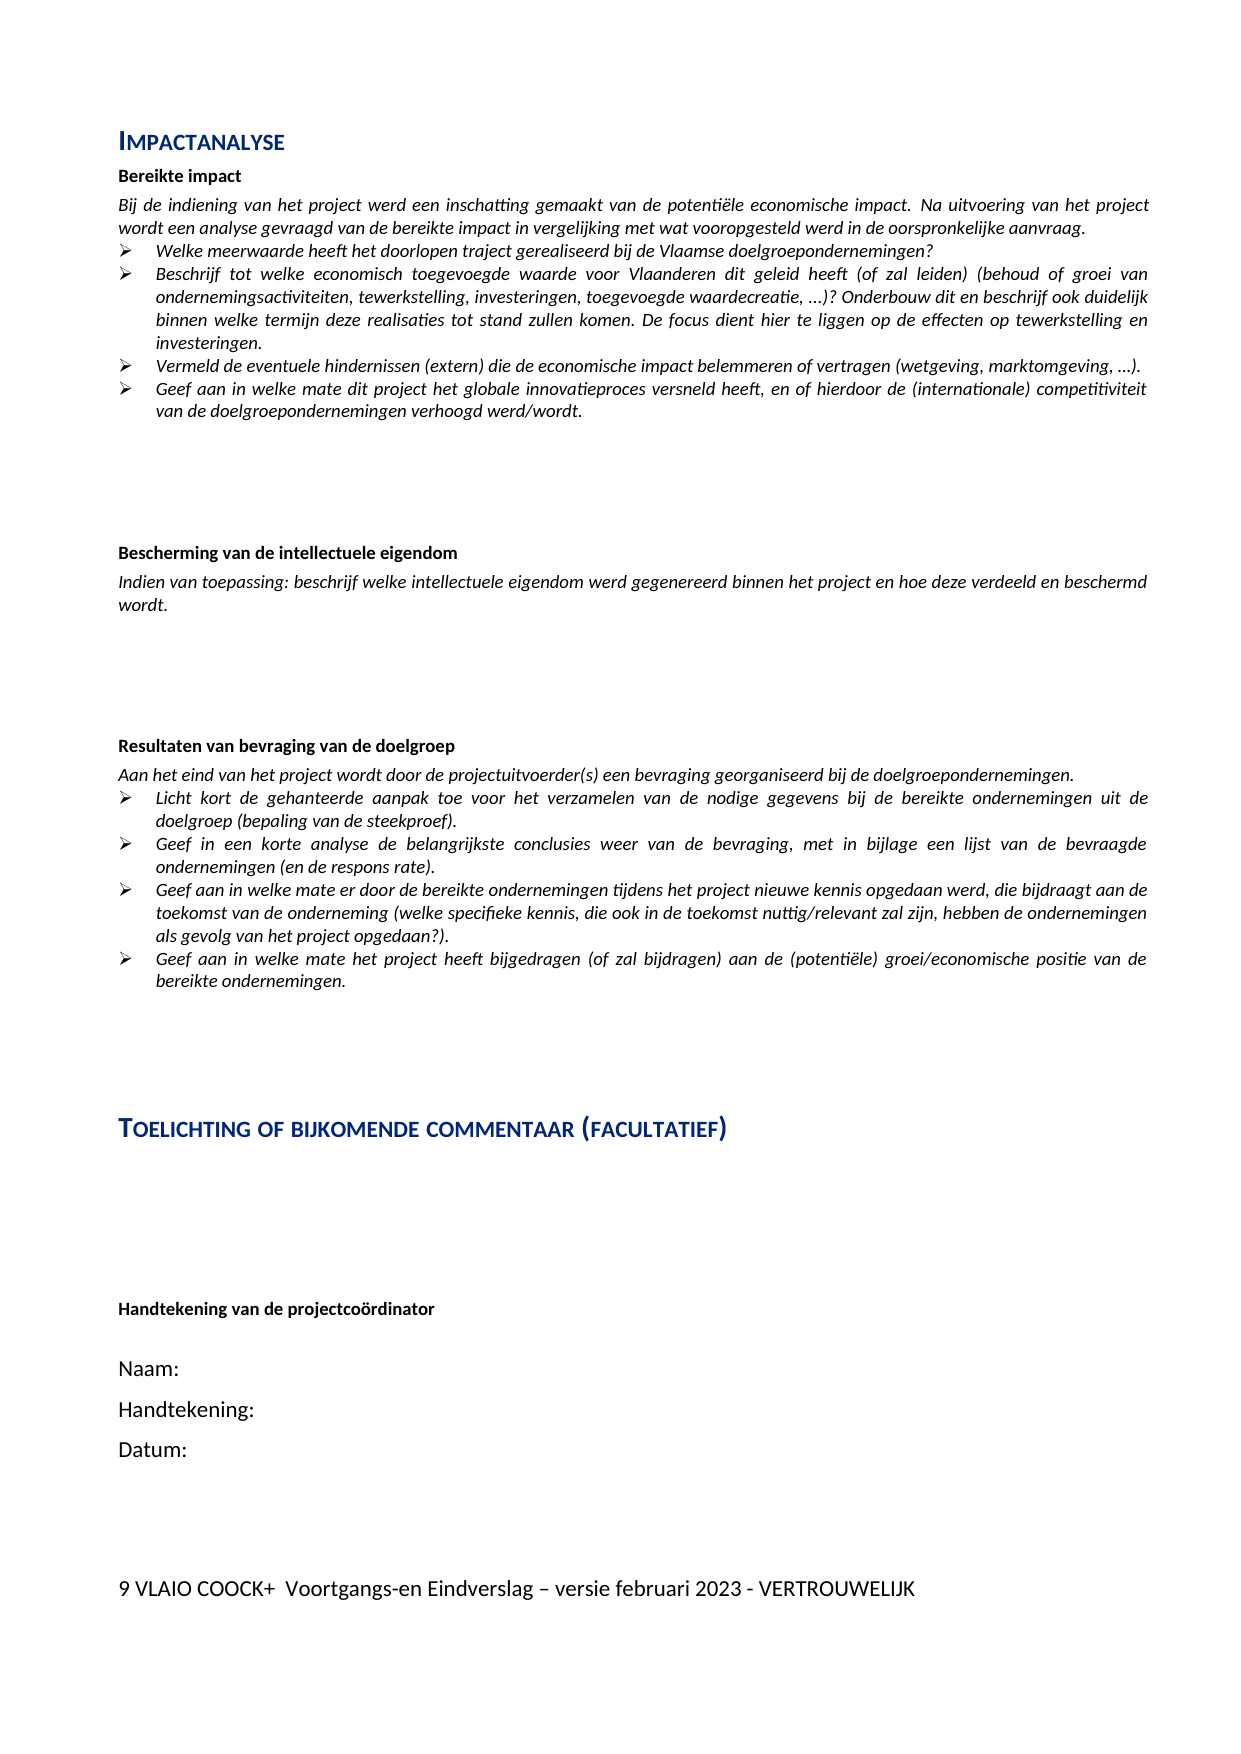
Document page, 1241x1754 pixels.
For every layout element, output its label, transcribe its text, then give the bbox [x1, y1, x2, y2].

list Geef in een korte analyse de belangrijkste conclusies weer van de bevraging, met in bijlage een lijst van de bevraagde ondernemingen (en de respons rate). [118, 832, 1152, 878]
text Aan het eind van het project wordt door de projectuitvoerder(s) een bevraging georganiseerd bij de doelgroepondernemingen. [118, 763, 1152, 786]
subtitle Bescherming van de intellectuele eigendom [118, 541, 1152, 564]
subtitle Bereikte impact [118, 164, 1152, 187]
text Bij de indiening van het project werd een inschatting gemaakt van de potentiële economische impact. Na uitvoering van het project wordt een analyse gevraagd van de bereikte impact in vergelijking met wat vooropgesteld werd in de oorspronkelijke aanvraag. [118, 193, 1152, 239]
text Datum: [118, 1435, 1152, 1463]
text Handtekening: [118, 1395, 1152, 1423]
subtitle Resultaten van bevraging van de doelgroep [118, 734, 1152, 757]
list Geef aan in welke mate er door de bereikte ondernemingen tijdens het project nieuwe kennis opgedaan werd, die bijdraagt aan de toekomst van de onderneming (welke specifieke kennis, die ook in de toekomst nuttig/relevant zal zijn, hebben de ondernemingen als gevolg van het project opgedaan?). [118, 878, 1152, 947]
subtitle Impactanalyse [118, 122, 1152, 158]
list Geef aan in welke mate dit project het globale innovatieproces versneld heeft, en of hierdoor de (internationale) competitiviteit van de doelgroepondernemingen verhoogd werd/wordt. [118, 377, 1152, 422]
text Naam: [118, 1354, 1152, 1382]
subtitle Handtekening van de projectcoördinator [118, 1297, 1152, 1320]
list Licht kort de gehanteerde aanpak toe voor het verzamelen van de nodige gegevens bij de bereikte ondernemingen uit de doelgroep (bepaling van de steekproef). [118, 786, 1152, 832]
list Welke meerwaarde heeft het doorlopen traject gerealiseerd bij de Vlaamse doelgroepondernemingen? [118, 239, 1152, 262]
list Geef aan in welke mate het project heeft bijgedragen (of zal bijdragen) aan de (potentiële) groei/economische positie van de bereikte ondernemingen. [118, 947, 1152, 992]
list Beschrijf tot welke economisch toegevoegde waarde voor Vlaanderen dit geleid heeft (of zal leiden) (behoud of groei van ondernemingsactiviteiten, tewerkstelling, investeringen, toegevoegde waardecreatie, ...)? Onderbouw dit en beschrijf ook duidelijk binnen welke termijn deze realisaties tot stand zullen komen. De focus dient hier te liggen op de effecten op tewerkstelling en investeringen. [118, 262, 1152, 354]
subtitle Toelichting of bijkomende commentaar (facultatief) [118, 1109, 1152, 1144]
list Vermeld de eventuele hindernissen (extern) die de economische impact belemmeren of vertragen (wetgeving, marktomgeving, …). [118, 354, 1152, 377]
text Indien van toepassing: beschrijf welke intellectuele eigendom werd gegenereerd binnen het project en hoe deze verdeeld en beschermd wordt. [118, 570, 1152, 616]
